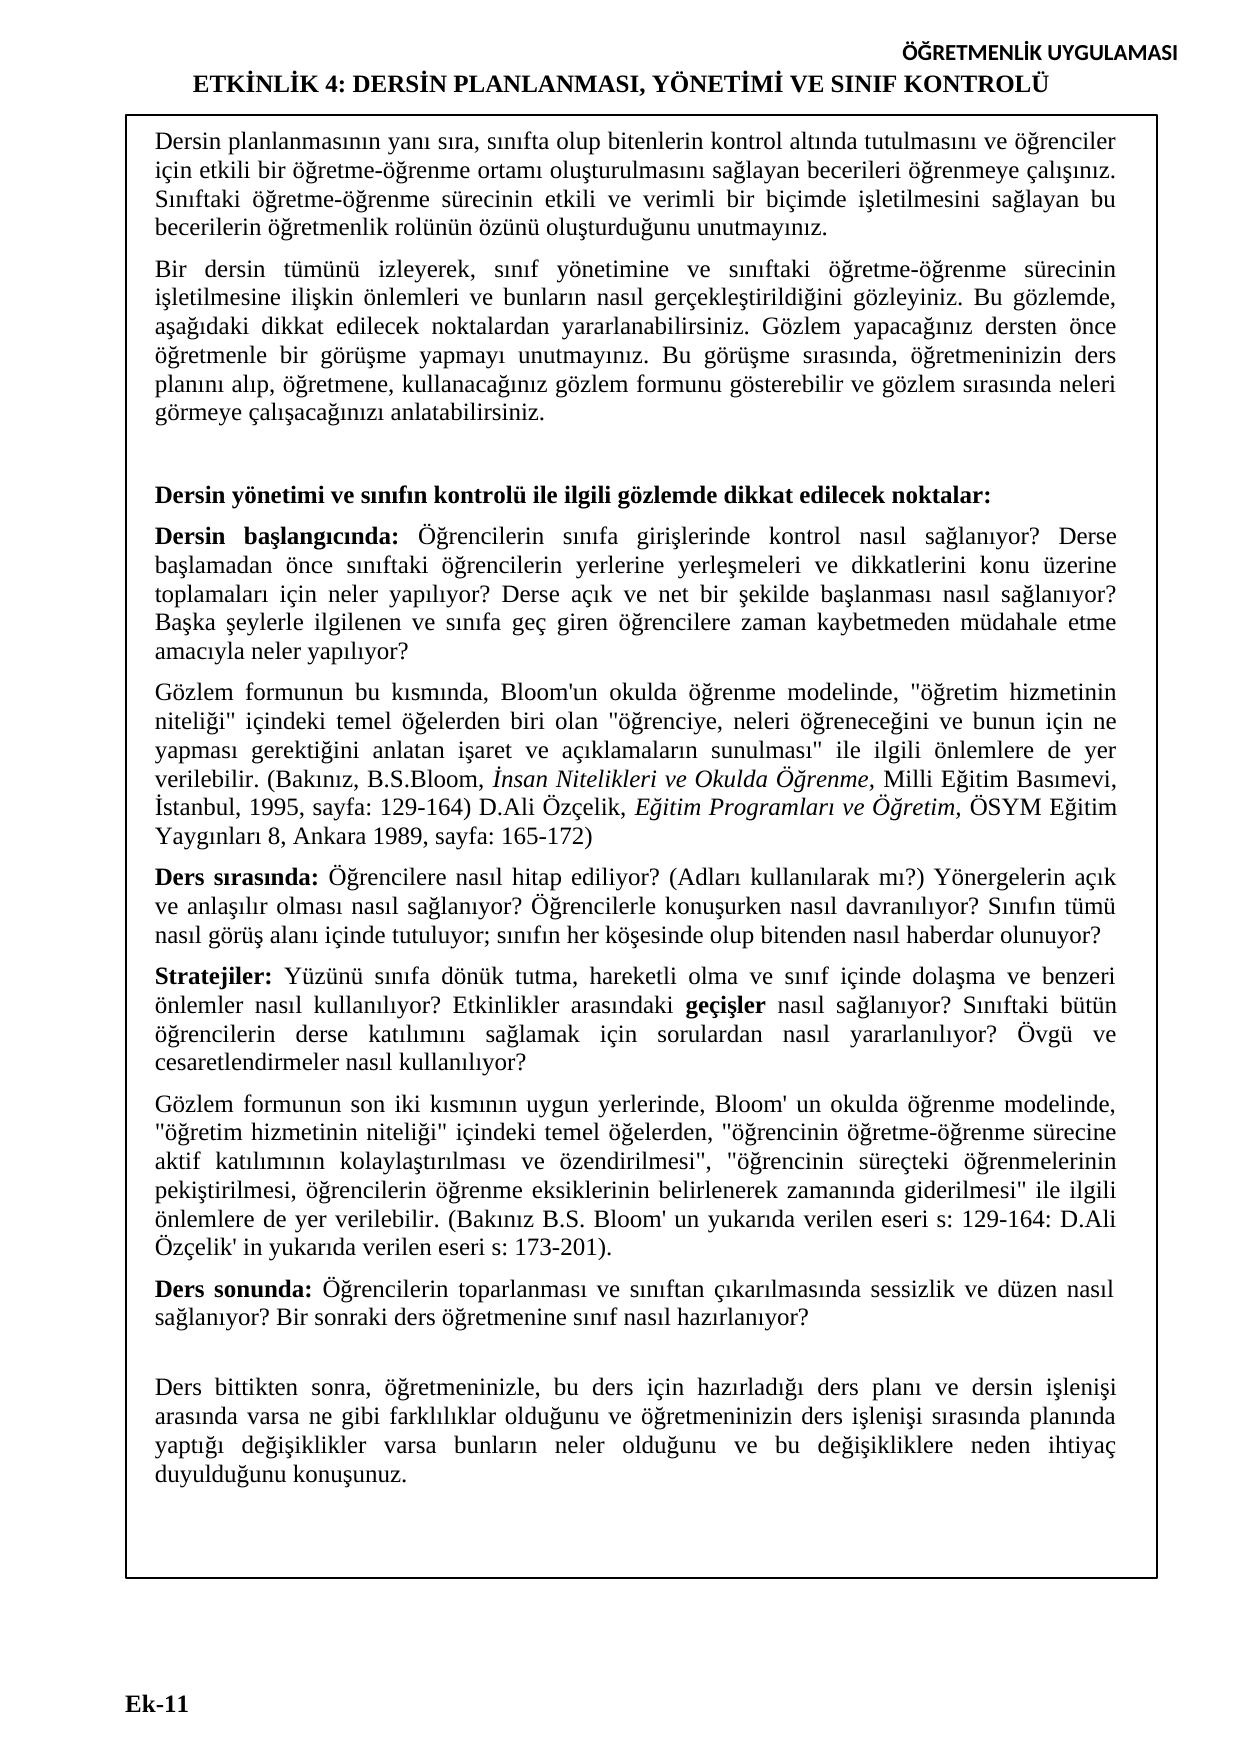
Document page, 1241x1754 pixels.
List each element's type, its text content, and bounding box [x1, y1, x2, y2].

text Ek-11 [125, 1689, 1117, 1717]
text Ders sonunda: Öğrencilerin toparlanması ve sınıftan çıkarılmasında sessizlik ve düzen nasıl sağlanıyor? Bir sonraki ders öğretmenine sınıf nasıl hazırlanıyor? [154, 1274, 1115, 1331]
text Dersin başlangıcında: Öğrencilerin sınıfa girişlerinde kontrol nasıl sağlanıyor? Derse başlamadan önce sınıftaki öğrencilerin yerlerine yerleşmeleri ve dikkatlerini konu üzerine toplamaları için neler yapılıyor? Derse açık ve net bir şekilde başlanması nasıl sağlanıyor? Başka şeylerle ilgilenen ve sınıfa geç giren öğrencilere zaman kaybetmeden müdahale etme amacıyla neler yapılıyor? [154, 521, 1117, 665]
text Ders bittikten sonra, öğretmeninizle, bu ders için hazırladığı ders planı ve dersin işlenişi arasında varsa ne gibi farklılıklar olduğunu ve öğretmeninizin ders işlenişi sırasında planında yaptığı değişiklikler varsa bunların neler olduğunu ve bu değişikliklere neden ihtiyaç duyulduğunu konuşunuz. [154, 1372, 1117, 1487]
text Stratejiler: Yüzünü sınıfa dönük tutma, hareketli olma ve sınıf içinde dolaşma ve benzeri önlemler nasıl kullanılıyor? Etkinlikler arasındaki geçişler nasıl sağlanıyor? Sınıftaki bütün öğrencilerin derse katılımını sağlamak için sorulardan nasıl yararlanılıyor? Övgü ve cesaretlendirmeler nasıl kullanılıyor? [154, 961, 1117, 1076]
text Gözlem formunun son iki kısmının uygun yerlerinde, Bloom' un okulda öğrenme modelinde, "öğretim hizmetinin niteliği" içindeki temel öğelerden, "öğrencinin öğretme-öğrenme sürecine aktif katılımının kolaylaştırılması ve özendirilmesi", "öğrencinin süreçteki öğrenmelerinin pekiştirilmesi, öğrencilerin öğrenme eksiklerinin belirlenerek zamanında giderilmesi" ile ilgili önlemlere de yer verilebilir. (Bakınız B.S. Bloom' un yukarıda verilen eseri s: 129-164: D.Ali Özçelik' in yukarıda verilen eseri s: 173-201). [154, 1089, 1117, 1261]
text Ders sırasında: Öğrencilere nasıl hitap ediliyor? (Adları kullanılarak mı?) Yönergelerin açık ve anlaşılır olması nasıl sağlanıyor? Öğrencilerle konuşurken nasıl davranılıyor? Sınıfın tümü nasıl görüş alanı içinde tutuluyor; sınıfın her köşesinde olup bitenden nasıl haberdar olunuyor? [154, 862, 1117, 949]
text Gözlem formunun bu kısmında, Bloom'un okulda öğrenme modelinde, "öğretim hizmetinin niteliği" içindeki temel öğelerden biri olan "öğrenciye, neleri öğreneceğini ve bunun için ne yapması gerektiğini anlatan işaret ve açıklamaların sunulması" ile ilgili önlemlere de yer verilebilir. (Bakınız, B.S.Bloom, İnsan Nitelikleri ve Okulda Öğrenme, Milli Eğitim Basımevi, İstanbul, 1995, sayfa: 129-164) D.Ali Özçelik, Eğitim Programları ve Öğretim, ÖSYM Eğitim Yaygınları 8, Ankara 1989, sayfa: 165-172) [154, 677, 1117, 850]
text ETKİNLİK 4: DERSİN PLANLANMASI, YÖNETİMİ VE SINIF KONTROLÜ [125, 69, 1117, 97]
text Dersin planlanmasının yanı sıra, sınıfta olup bitenlerin kontrol altında tutulmasını ve öğrenciler için etkili bir öğretme-öğrenme ortamı oluşturulmasını sağlayan becerileri öğrenmeye çalışınız. Sınıftaki öğretme-öğrenme sürecinin etkili ve verimli bir biçimde işletilmesini sağlayan bu becerilerin öğretmenlik rolünün özünü oluşturduğunu unutmayınız. [154, 126, 1117, 241]
text Dersin yönetimi ve sınıfın kontrolü ile ilgili gözlemde dikkat edilecek noktalar: [154, 480, 1117, 509]
text Bir dersin tümünü izleyerek, sınıf yönetimine ve sınıftaki öğretme-öğrenme sürecinin işletilmesine ilişkin önlemleri ve bunların nasıl gerçekleştirildiğini gözleyiniz. Bu gözlemde, aşağıdaki dikkat edilecek noktalardan yararlanabilirsiniz. Gözlem yapacağınız dersten önce öğretmenle bir görüşme yapmayı unutmayınız. Bu görüşme sırasında, öğretmeninizin ders planını alıp, öğretmene, kullanacağınız gözlem formunu gösterebilir ve gözlem sırasında neleri görmeye çalışacağınızı anlatabilirsiniz. [154, 254, 1117, 426]
